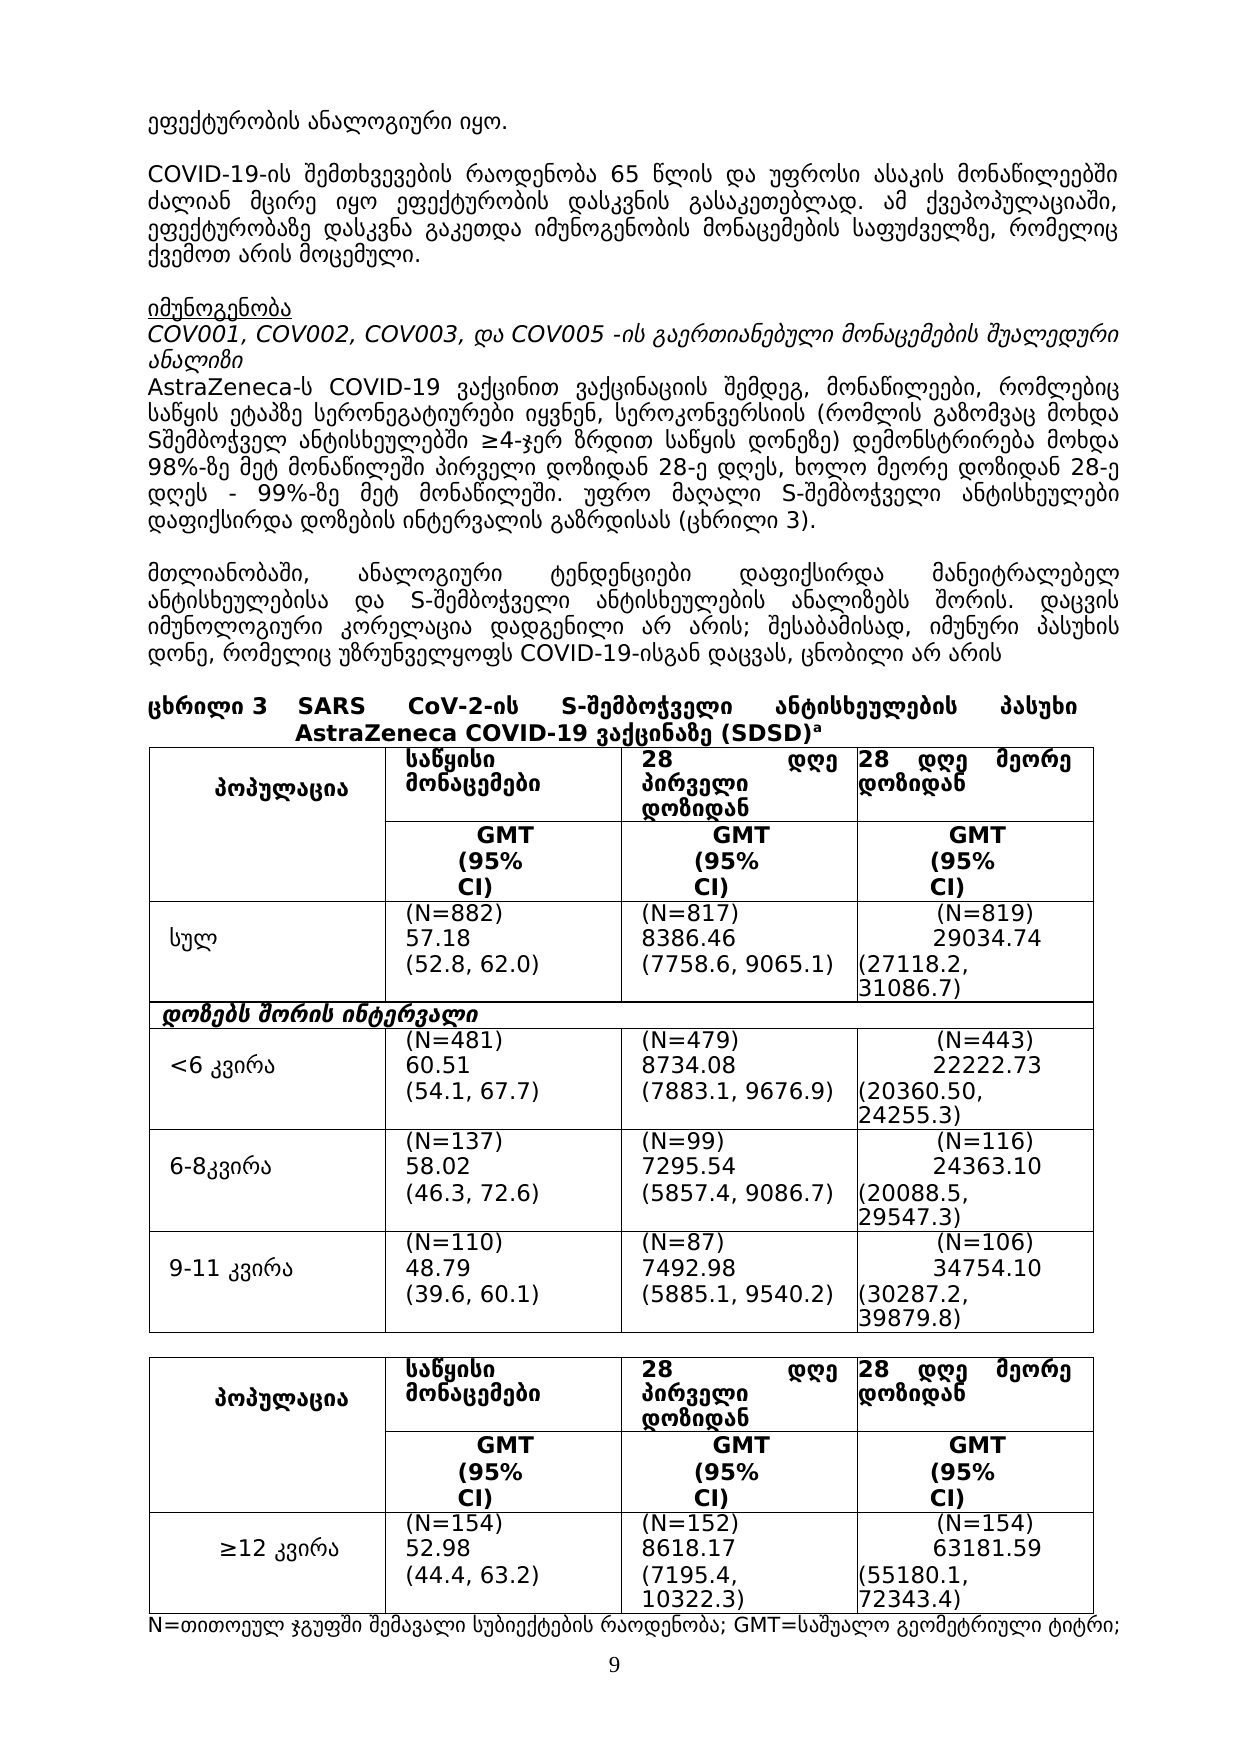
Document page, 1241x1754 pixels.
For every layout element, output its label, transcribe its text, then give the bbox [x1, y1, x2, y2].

table_cell (54.1, 67.7) [386, 1081, 621, 1129]
table_cell [150, 1232, 385, 1256]
table_cell 9-11 კვირა [150, 1256, 385, 1283]
table_cell (N=817) [622, 902, 857, 927]
table_cell [150, 1130, 385, 1155]
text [147, 108, 1118, 135]
table_cell (N=99) [622, 1130, 857, 1155]
table_header 28 დღე მეორე დოზიდან [858, 748, 1093, 821]
table_cell (7883.1, 9676.9) [622, 1081, 857, 1129]
table_cell (N=87) [622, 1232, 857, 1256]
table_cell (46.3, 72.6) [386, 1182, 621, 1231]
table_cell 34754.10 [858, 1256, 1093, 1283]
table_cell (N=154) [858, 1513, 1093, 1537]
table_cell (20360.50, 24255.3) [858, 1081, 1093, 1129]
table_cell GMT (95% CI) [386, 822, 621, 901]
table_cell [150, 1513, 385, 1537]
table_cell [150, 1182, 385, 1231]
table_cell 58.02 [386, 1155, 621, 1182]
table_cell (N=443) [858, 1029, 1093, 1054]
table_cell (N=819) [858, 902, 1093, 927]
table_header პოპულაცია [150, 748, 385, 901]
table_cell (5885.1, 9540.2) [622, 1283, 857, 1332]
table_cell (44.4, 63.2) [386, 1564, 621, 1613]
table_header 28 დღე პირველი დოზიდან [622, 1358, 857, 1431]
table_cell დოზებს შორის ინტერვალი [150, 1003, 1093, 1028]
table_cell 7492.98 [622, 1256, 857, 1283]
table_cell 60.51 [386, 1054, 621, 1081]
table_cell (N=152) [622, 1513, 857, 1537]
table_cell 8734.08 [622, 1054, 857, 1081]
table_cell (N=481) [386, 1029, 621, 1054]
table_cell (7758.6, 9065.1) [622, 953, 857, 1001]
text AstraZeneca-ს COVID-19 ვაქცინით ვაქცინაციის შემდეგ, მონაწილეები, რომლებიც საწყის ეტაპზე სერონეგატიურები იყვნენ, სეროკონვერსიის (რომლის გაზომვაც მოხდა Sშემბოჭველ ანტისხეულებში ≥4-ჯერ ზრდით საწყის დონეზე) დემონსტრირება მოხდა 98%-ზე მეტ მონაწილეში პირველი დოზიდან 28-ე დღეს, ხოლო მეორე დოზიდან 28-ე დღეს - 99%-ზე მეტ მონაწილეში. უფრო მაღალი S-შემბოჭველი ანტისხეულები დაფიქსირდა დოზების ინტერვალის გაზრდისას (ცხრილი 3). [147, 374, 1121, 534]
table_cell 8386.46 [622, 927, 857, 953]
table_cell 57.18 [386, 927, 621, 953]
table_cell 24363.10 [858, 1155, 1093, 1182]
table_cell [150, 953, 385, 1001]
table_cell (N=110) [386, 1232, 621, 1256]
table_cell GMT (95% CI) [622, 822, 857, 901]
table_cell [150, 1029, 385, 1054]
table_cell (N=882) [386, 902, 621, 927]
table_header 28 დღე პირველი დოზიდან [622, 748, 857, 821]
table_cell GMT (95% CI) [386, 1432, 621, 1512]
table_cell [150, 1283, 385, 1332]
text COV001, COV002, COV003, და COV005 -ის გაერთიანებული მონაცემების შუალედური ანალიზი [147, 321, 1122, 373]
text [147, 1614, 1122, 1637]
table_cell GMT (95% CI) [858, 1432, 1093, 1512]
table_cell (N=154) [386, 1513, 621, 1537]
table_cell [150, 902, 385, 927]
table_cell სულ [150, 927, 385, 953]
table_cell (30287.2, 39879.8) [858, 1283, 1093, 1332]
text იმუნოგენობა [147, 295, 1122, 321]
table_cell 52.98 [386, 1538, 621, 1564]
table_cell 63181.59 [858, 1538, 1093, 1564]
table_cell (52.8, 62.0) [386, 953, 621, 1001]
table_cell (55180.1, 72343.4) [858, 1564, 1093, 1613]
table_cell (N=106) [858, 1232, 1093, 1256]
table_cell ≥12 კვირა [150, 1538, 385, 1564]
subtitle ცხრილი 3 SARS CoV-2-ის S-შემბოჭველი ანტისხეულების პასუხი AstraZeneca COVID-19 ვაქცინაზე (SDSD)a [147, 693, 1078, 747]
table_cell 22222.73 [858, 1054, 1093, 1081]
table_cell (20088.5, 29547.3) [858, 1182, 1093, 1231]
table_cell [150, 1081, 385, 1129]
table_cell GMT (95% CI) [622, 1432, 857, 1512]
table_cell (39.6, 60.1) [386, 1283, 621, 1332]
table_cell 7295.54 [622, 1155, 857, 1182]
table_cell (N=479) [622, 1029, 857, 1054]
table_cell (5857.4, 9086.7) [622, 1182, 857, 1231]
text COVID-19-ის შემთხვევების რაოდენობა 65 წლის და უფროსი ასაკის მონაწილეებში ძალიან მცირე იყო ეფექტურობის დასკვნის გასაკეთებლად. ამ ქვეპოპულაციაში, ეფექტურობაზე დასკვნა გაკეთდა იმუნოგენობის მონაცემების საფუძველზე, რომელიც ქვემოთ არის მოცემული. [147, 161, 1119, 268]
table_cell 8618.17 [622, 1538, 857, 1564]
table_cell <6 კვირა [150, 1054, 385, 1081]
table_header პოპულაცია [150, 1358, 385, 1512]
table_cell (N=137) [386, 1130, 621, 1155]
text მთლიანობაში, ანალოგიური ტენდენციები დაფიქსირდა მანეიტრალებელ ანტისხეულებისა და S-შემბოჭველი ანტისხეულების ანალიზებს შორის. დაცვის იმუნოლოგიური კორელაცია დადგენილი არ არის; შესაბამისად, იმუნური პასუხის დონე, რომელიც უზრუნველყოფს COVID-19-ისგან დაცვას, ცნობილი არ არის [147, 560, 1121, 667]
table_cell (N=116) [858, 1130, 1093, 1155]
table_header საწყისი მონაცემები [386, 748, 621, 821]
table_cell GMT (95% CI) [858, 822, 1093, 901]
table_cell (7195.4, 10322.3) [622, 1564, 857, 1613]
table_cell 6-8კვირა [150, 1155, 385, 1182]
table_header საწყისი მონაცემები [386, 1358, 621, 1431]
table_cell [150, 1564, 385, 1613]
table_header 28 დღე მეორე დოზიდან [858, 1358, 1093, 1431]
table_cell (27118.2, 31086.7) [858, 953, 1093, 1001]
table_cell 48.79 [386, 1256, 621, 1283]
table_cell 29034.74 [858, 927, 1093, 953]
